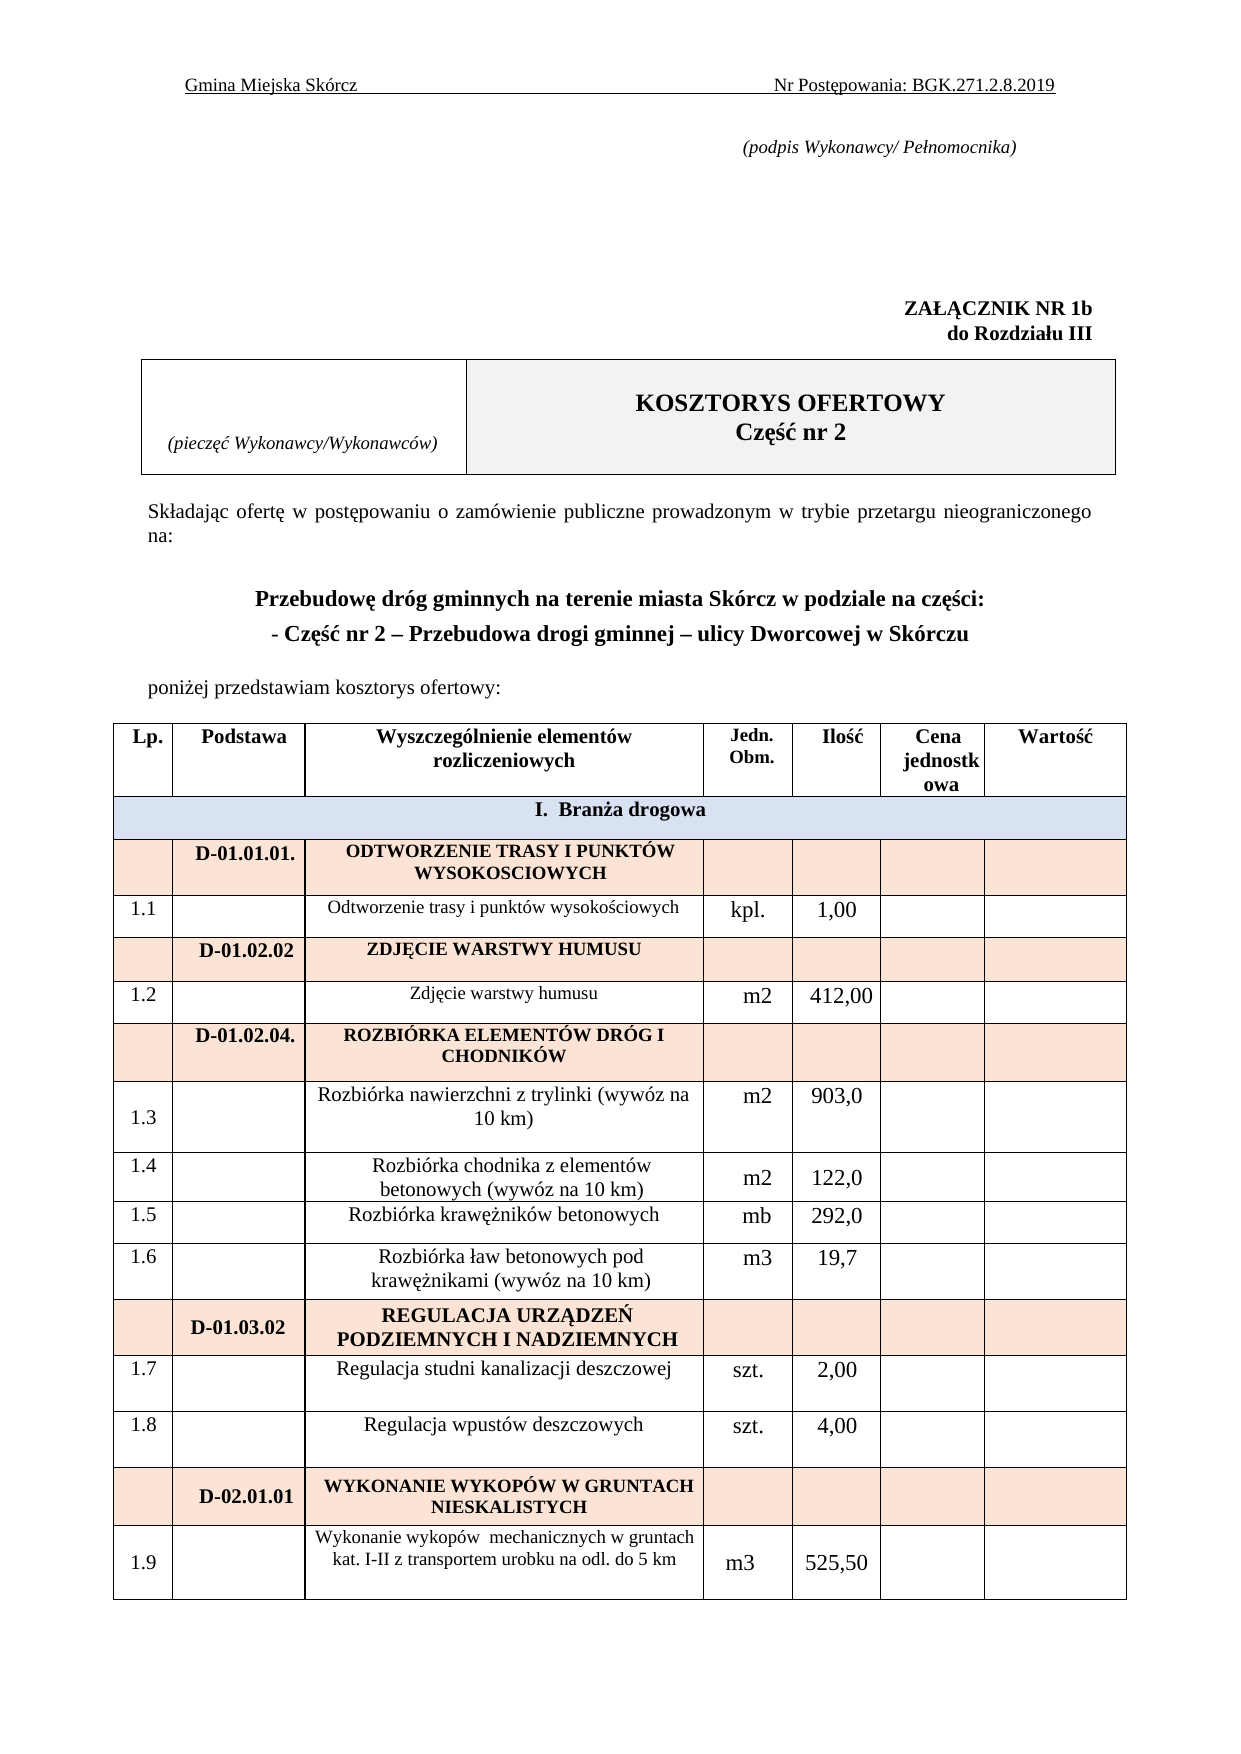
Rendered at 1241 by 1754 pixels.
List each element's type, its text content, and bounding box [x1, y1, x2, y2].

table_cell m2 [704, 1153, 792, 1201]
table_cell [793, 1300, 880, 1355]
table_cell Regulacja studni kanalizacji deszczowej [306, 1356, 703, 1411]
table_cell 1.8 [114, 1412, 172, 1467]
table_cell [985, 1468, 1126, 1525]
table_cell [985, 1202, 1126, 1243]
table_cell 1.2 [114, 982, 172, 1022]
table_cell m3 [704, 1244, 792, 1299]
table_cell [985, 938, 1126, 981]
table_cell [881, 1153, 984, 1201]
table_cell ROZBIÓRKA ELEMENTÓW DRÓG I CHODNIKÓW [306, 1024, 703, 1081]
table_cell [985, 1024, 1126, 1081]
table_cell Rozbiórka ław betonowych pod krawężnikami (wywóz na 10 km) [306, 1244, 703, 1299]
table_cell m2 [704, 982, 792, 1022]
table_cell D-02.01.01 [173, 1468, 304, 1525]
table_cell [985, 1153, 1126, 1201]
table_cell 412,00 [793, 982, 880, 1022]
table_cell 4,00 [793, 1412, 880, 1467]
table_cell [881, 840, 984, 895]
table_header Podstawa [173, 724, 304, 796]
table_cell [881, 1526, 984, 1599]
table_header Lp. [114, 724, 172, 796]
table_cell 1.6 [114, 1244, 172, 1299]
table_header Cena jednostkowa [881, 724, 984, 796]
table_header Ilość [793, 724, 880, 796]
table_cell 122,0 [793, 1153, 880, 1201]
table_cell [881, 1300, 984, 1355]
table_cell [114, 938, 172, 981]
table_cell [881, 1412, 984, 1467]
table_cell 1.7 [114, 1356, 172, 1411]
table_cell [173, 1412, 304, 1467]
table_header Jedn. Obm. [704, 724, 792, 796]
table_cell 1.1 [114, 896, 172, 937]
table_cell kpl. [704, 896, 792, 937]
table_cell Rozbiórka nawierzchni z trylinki (wywóz na 10 km) [306, 1082, 703, 1152]
table_cell [793, 1468, 880, 1525]
table_cell Wykonanie wykopów mechanicznych w gruntach kat. I-II z transportem urobku na odl. do 5 km [306, 1526, 703, 1599]
table_cell [793, 938, 880, 981]
table_cell 1.9 [114, 1526, 172, 1599]
table_cell [881, 896, 984, 937]
table_cell m2 [704, 1082, 792, 1152]
table_cell REGULACJA URZĄDZEŃ PODZIEMNYCH I NADZIEMNYCH [306, 1300, 703, 1355]
table_header KOSZTORYS OFERTOWY Część nr 2 [467, 360, 1115, 474]
text ZAŁĄCZNIK NR 1b [148, 296, 1092, 320]
text Przebudowę dróg gminnych na terenie miasta Skórcz w podziale na części: [148, 586, 1092, 612]
table_cell 1.4 [114, 1153, 172, 1201]
table_cell D-01.02.02 [173, 938, 304, 981]
table_cell [173, 1202, 304, 1243]
table_cell [173, 982, 304, 1022]
table_cell [114, 1024, 172, 1081]
text - Część nr 2 – Przebudowa drogi gminnej – ulicy Dworcowej w Skórczu [148, 621, 1092, 647]
table_cell [881, 1244, 984, 1299]
table_cell [985, 1244, 1126, 1299]
table_cell [114, 840, 172, 895]
table_cell [985, 1526, 1126, 1599]
table_cell 1.5 [114, 1202, 172, 1243]
table_cell D-01.03.02 [173, 1300, 304, 1355]
table_cell WYKONANIE WYKOPÓW W GRUNTACH NIESKALISTYCH [306, 1468, 703, 1525]
table_cell [985, 1082, 1126, 1152]
table_cell [985, 982, 1126, 1022]
table_cell [985, 1356, 1126, 1411]
table_cell [704, 938, 792, 981]
table_cell [881, 1468, 984, 1525]
table_cell 2,00 [793, 1356, 880, 1411]
table_header Wartość [985, 724, 1126, 796]
text do Rozdziału III [148, 320, 1092, 344]
table_cell mb [704, 1202, 792, 1243]
table_cell [985, 840, 1126, 895]
table_cell [793, 1024, 880, 1081]
table_cell I. Branża drogowa [114, 797, 1126, 839]
table_cell D-01.01.01. [173, 840, 304, 895]
table_header Wyszczególnienie elementów rozliczeniowych [306, 724, 703, 796]
table_cell [704, 1468, 792, 1525]
table_cell [173, 1244, 304, 1299]
table_cell 1.3 [114, 1082, 172, 1152]
table_cell 19,7 [793, 1244, 880, 1299]
table_cell szt. [704, 1412, 792, 1467]
table_cell [881, 1082, 984, 1152]
text poniżej przedstawiam kosztorys ofertowy: [148, 675, 1092, 699]
table_cell Odtworzenie trasy i punktów wysokościowych [306, 896, 703, 937]
table_cell [881, 982, 984, 1022]
table_cell D-01.02.04. [173, 1024, 304, 1081]
table_cell szt. [704, 1356, 792, 1411]
table_cell [881, 1024, 984, 1081]
table_cell [173, 1082, 304, 1152]
table_cell [704, 840, 792, 895]
table_cell Rozbiórka krawężników betonowych [306, 1202, 703, 1243]
table_cell [173, 1153, 304, 1201]
text (podpis Wykonawcy/ Pełnomocnika) [591, 136, 1092, 157]
table_cell m3 [704, 1526, 792, 1599]
table_cell Zdjęcie warstwy humusu [306, 982, 703, 1022]
table_cell [173, 896, 304, 937]
text Składając ofertę w postępowaniu o zamówienie publiczne prowadzonym w trybie przetargu nieograniczonego na: [148, 499, 1092, 547]
table_header (pieczęć Wykonawcy/Wykonawców) [142, 360, 466, 474]
table_cell [704, 1024, 792, 1081]
table_cell [173, 1356, 304, 1411]
table_cell [985, 896, 1126, 937]
table_cell [793, 840, 880, 895]
table_cell [881, 1356, 984, 1411]
table_cell 292,0 [793, 1202, 880, 1243]
table_cell [881, 938, 984, 981]
table_cell [704, 1300, 792, 1355]
table_cell [985, 1300, 1126, 1355]
table_cell 1,00 [793, 896, 880, 937]
table_cell [114, 1300, 172, 1355]
table_cell [114, 1468, 172, 1525]
table_cell Rozbiórka chodnika z elementów betonowych (wywóz na 10 km) [306, 1153, 703, 1201]
table_cell ODTWORZENIE TRASY I PUNKTÓW WYSOKOSCIOWYCH [306, 840, 703, 895]
table_cell Regulacja wpustów deszczowych [306, 1412, 703, 1467]
table_cell [881, 1202, 984, 1243]
table_cell 903,0 [793, 1082, 880, 1152]
table_cell ZDJĘCIE WARSTWY HUMUSU [306, 938, 703, 981]
table_cell [985, 1412, 1126, 1467]
table_cell 525,50 [793, 1526, 880, 1599]
table_cell [173, 1526, 304, 1599]
